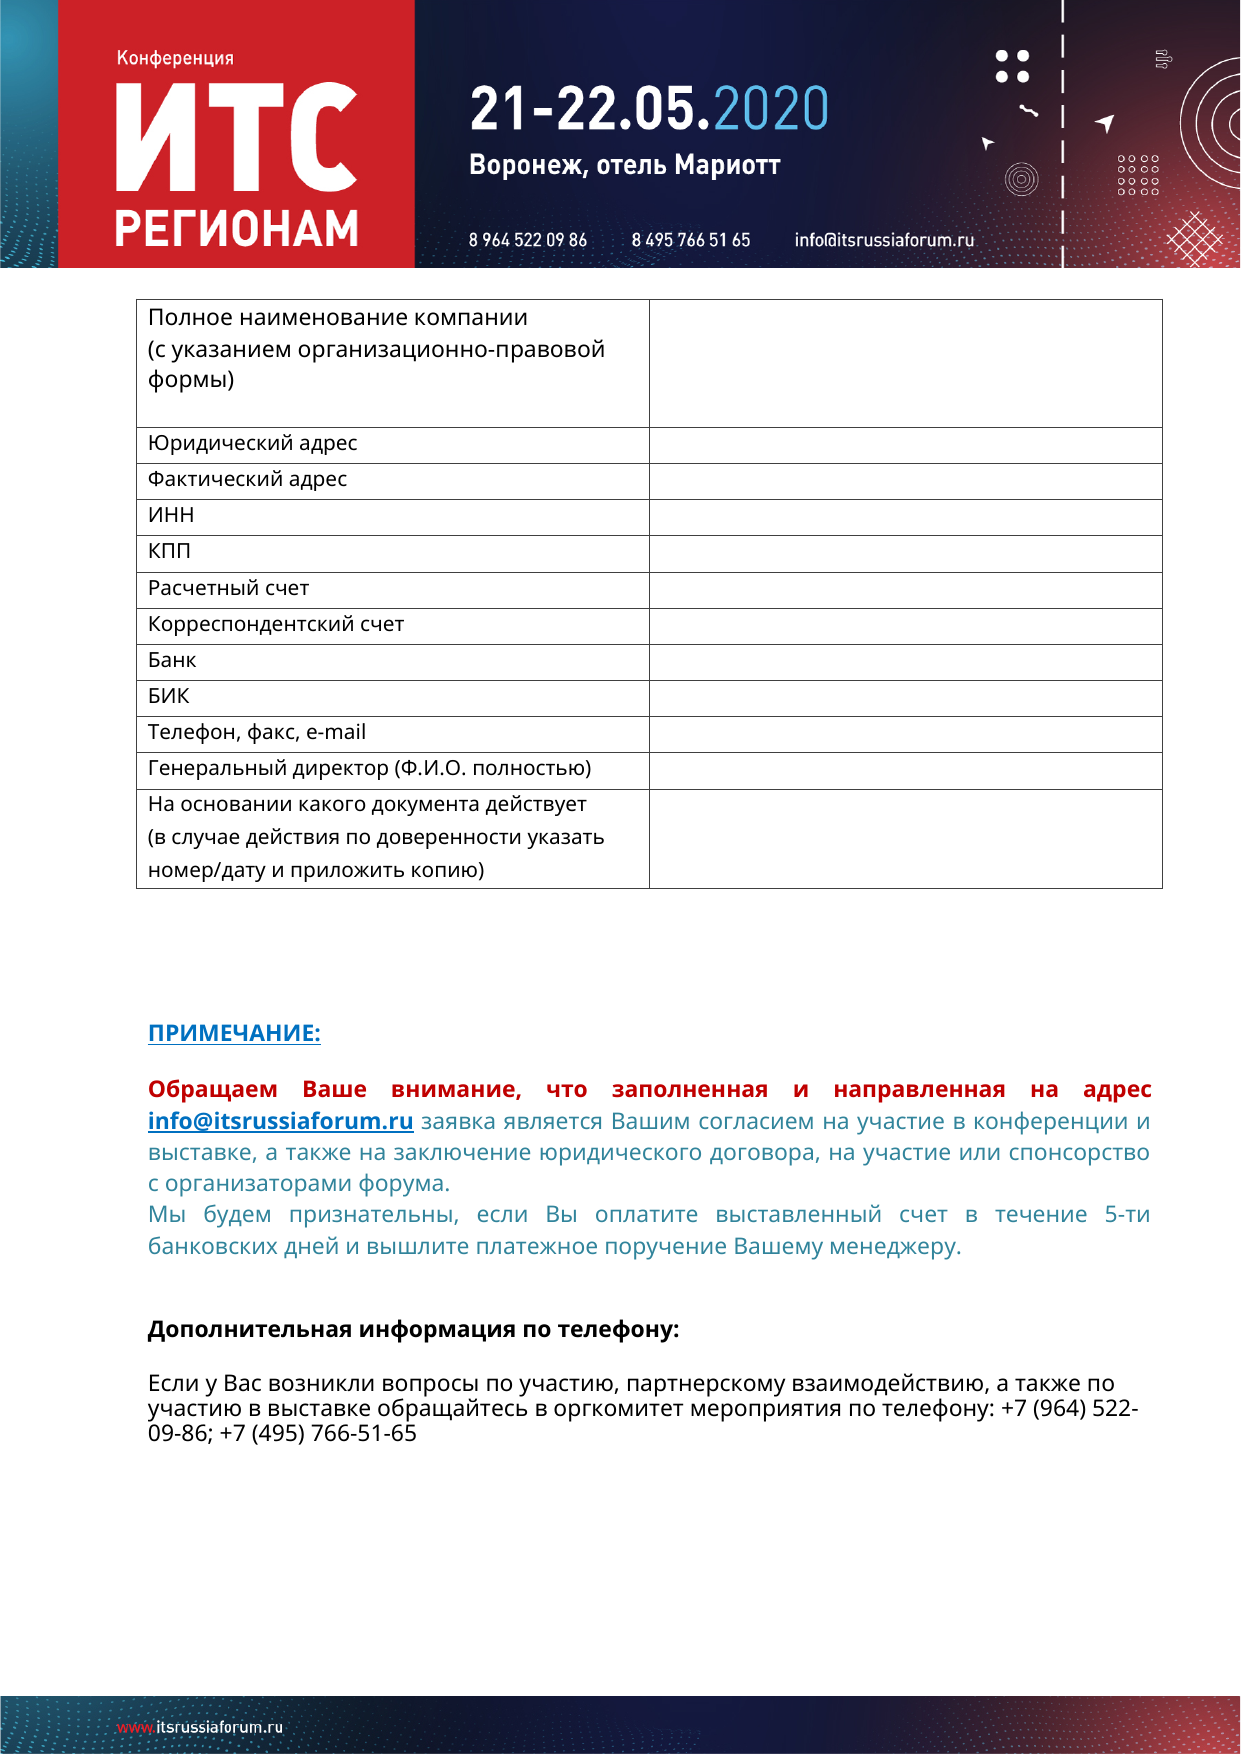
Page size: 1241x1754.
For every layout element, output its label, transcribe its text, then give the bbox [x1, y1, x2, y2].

table_cell [650, 500, 1162, 535]
table_cell [650, 753, 1162, 788]
table_cell ИНН [137, 500, 649, 535]
text Если у Вас возникли вопросы по участию, партнерскому взаимодействию, а также по участию в выставке обращайтесь в оргкомитет мероприятия по телефону: +7 (964) 522- 09-86; +7 (495) 766-51-65 [148, 1371, 1152, 1446]
table_cell Банк [137, 645, 649, 680]
table_cell [650, 645, 1162, 680]
table_cell [650, 609, 1162, 644]
picture [0, 0, 1241, 268]
picture [0, 1696, 1241, 1754]
table_cell [650, 428, 1162, 463]
table_cell [650, 717, 1162, 752]
table_cell [650, 464, 1162, 499]
table_header Полное наименование компании (с указанием организационно-правовой формы) [137, 300, 649, 427]
table_cell Расчетный счет [137, 573, 649, 608]
text ПРИМЕЧАНИЕ: [148, 1017, 1154, 1048]
table_cell [650, 573, 1162, 608]
table_cell Телефон, факс, e-mail [137, 717, 649, 752]
table_cell Юридический адрес [137, 428, 649, 463]
table_cell КПП [137, 536, 649, 572]
table_cell [650, 790, 1162, 887]
table_cell [650, 681, 1162, 716]
table_cell Фактический адрес [137, 464, 649, 499]
table_cell Корреспондентский счет [137, 609, 649, 644]
table_cell БИК [137, 681, 649, 716]
table_cell На основании какого документа действует (в случае действия по доверенности указать номер/дату и приложить копию) [137, 790, 649, 887]
table_header [650, 300, 1162, 427]
text Обращаем Ваше внимание, что заполненная и направленная на адрес info@itsrussiaforum.ru заявка является Вашим согласием на участие в конференции и выставке, а также на заключение юридического договора, на участие или спонсорство с организаторами форума. [148, 1073, 1152, 1198]
table_cell Генеральный директор (Ф.И.О. полностью) [137, 753, 649, 788]
text Дополнительная информация по телефону: [148, 1317, 1152, 1342]
table_cell [650, 536, 1162, 572]
text Мы будем признательны, если Вы оплатите выставленный счет в течение 5-ти банковских дней и вышлите платежное поручение Вашему менеджеру. [148, 1198, 1152, 1261]
